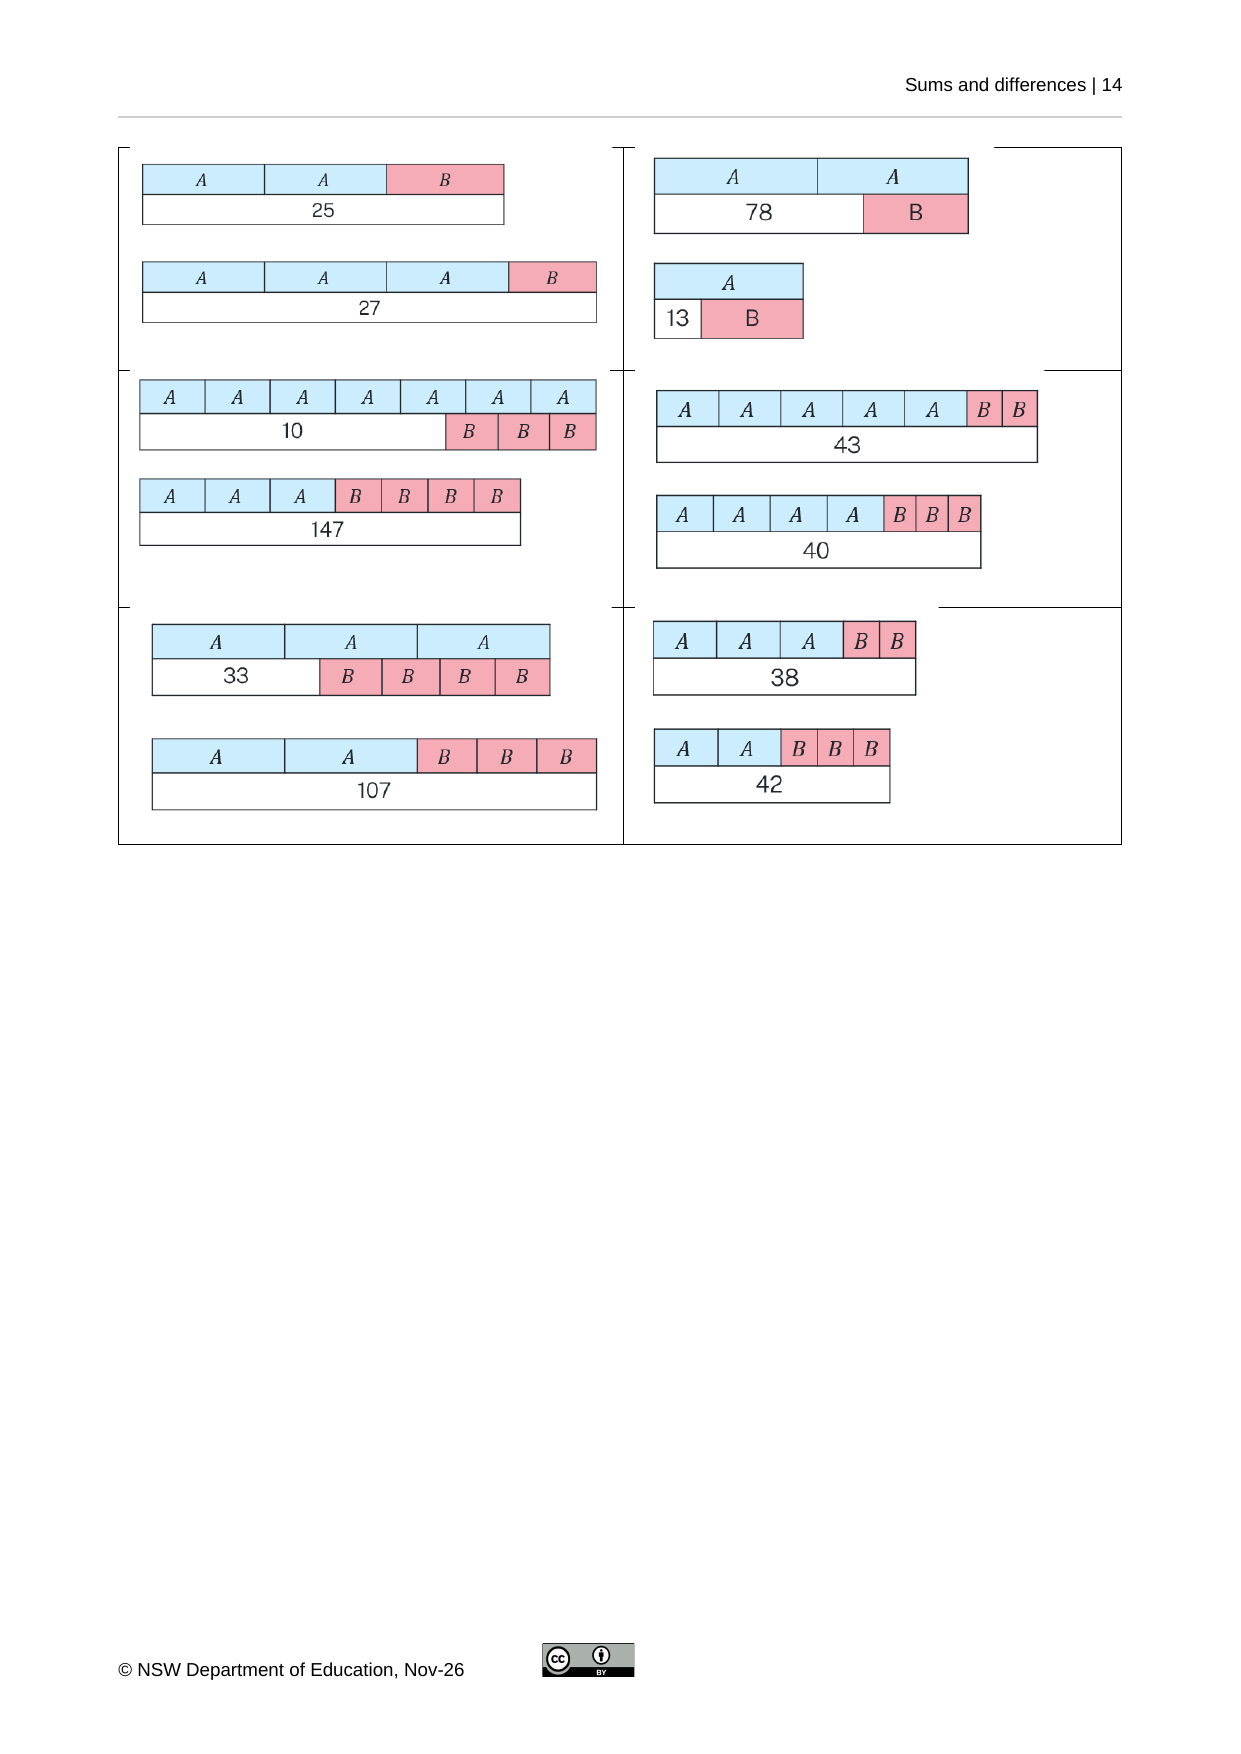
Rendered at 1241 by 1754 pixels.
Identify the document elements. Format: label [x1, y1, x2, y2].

table_cell [624, 371, 1121, 607]
picture [542, 1643, 635, 1677]
table_cell [119, 371, 623, 607]
picture [129, 370, 610, 555]
picture [635, 370, 1045, 591]
table_cell [119, 148, 623, 370]
picture [129, 147, 613, 342]
picture [635, 607, 939, 823]
table_cell [624, 608, 1121, 844]
picture [635, 147, 995, 354]
table_cell [119, 608, 623, 844]
picture [129, 607, 612, 828]
table_cell [624, 148, 1121, 370]
